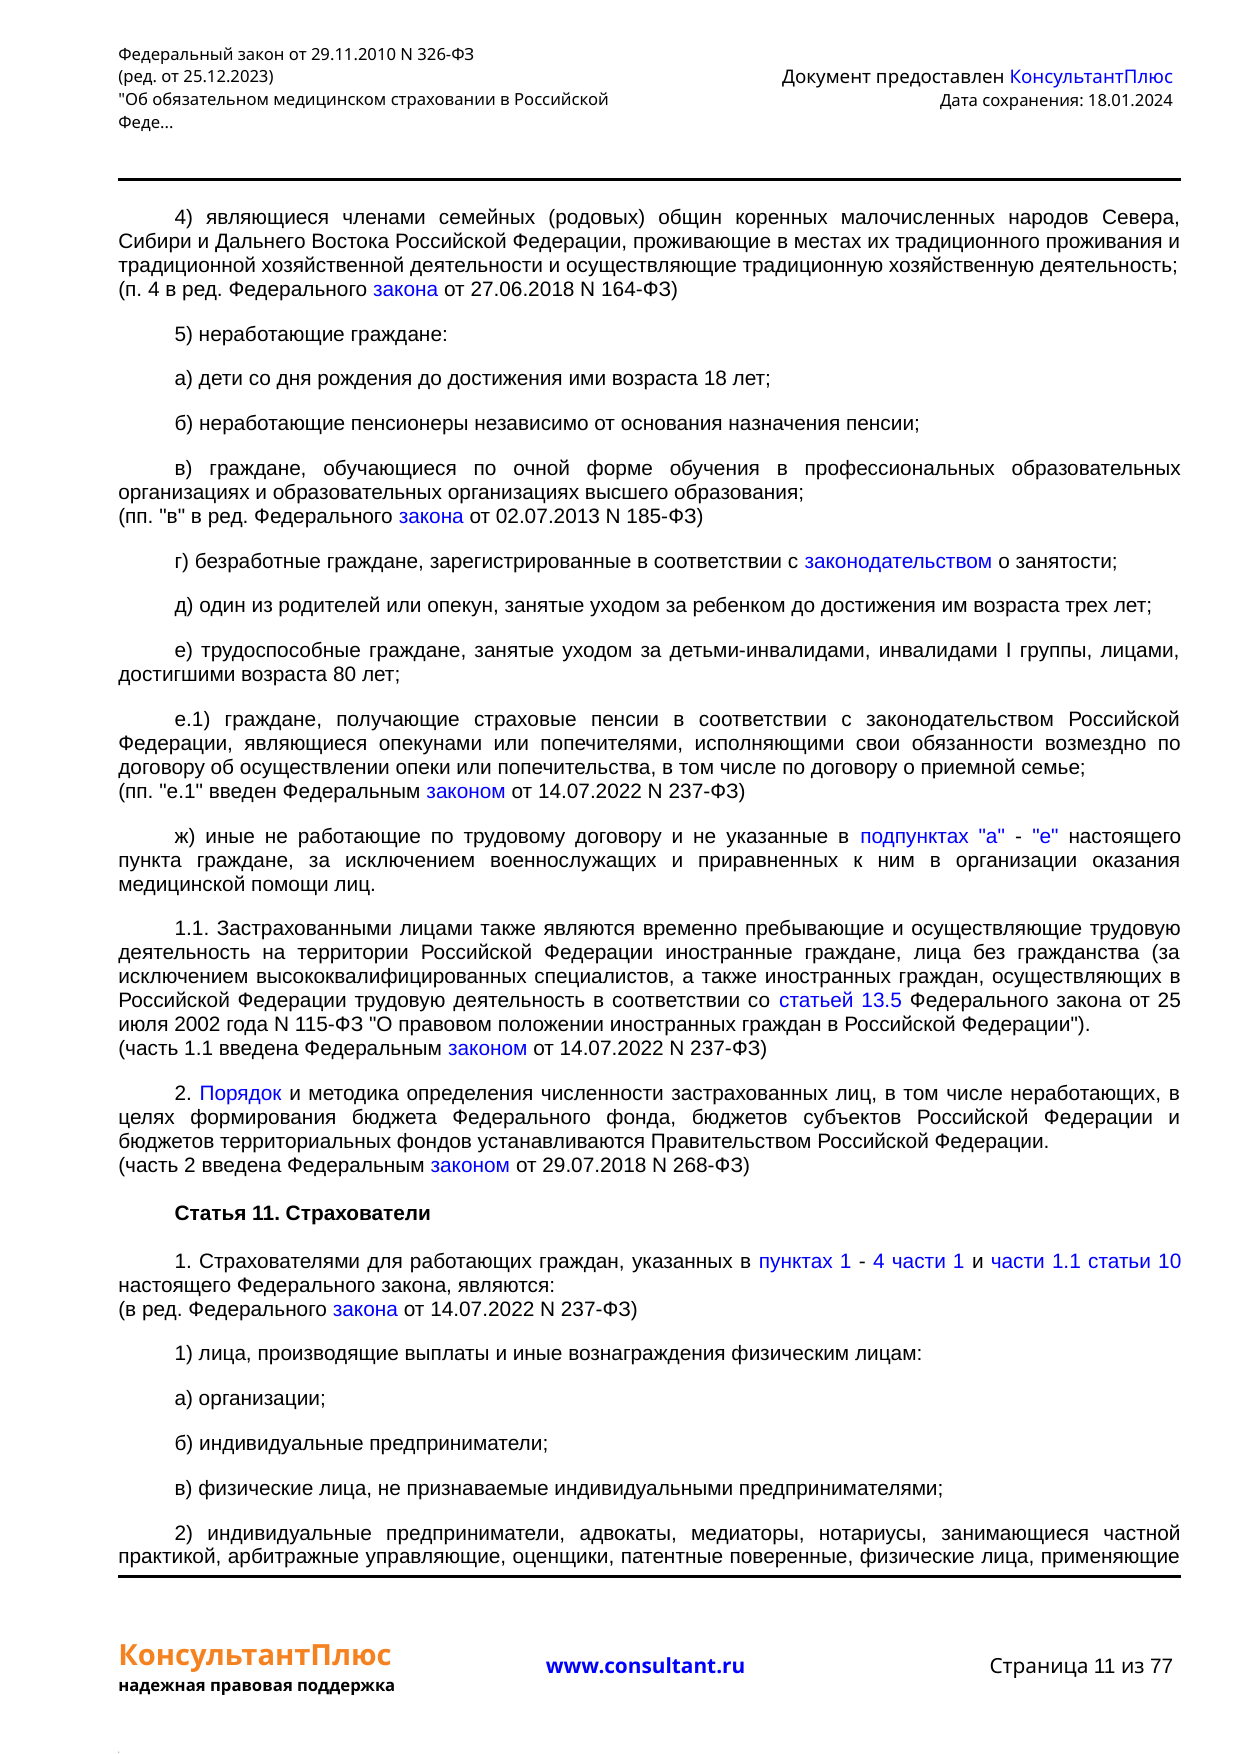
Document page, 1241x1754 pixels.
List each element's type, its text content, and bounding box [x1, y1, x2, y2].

title Статья 11. Страхователи [118, 1201, 1181, 1224]
text а) дети со дня рождения до достижения ими возраста 18 лет; [118, 366, 1181, 390]
text в) физические лица, не признаваемые индивидуальными предпринимателями; [118, 1476, 1181, 1499]
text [118, 1520, 1181, 1568]
text 2. Порядок и методика определения численности застрахованных лиц, в том числе неработающих, в целях формирования бюджета Федерального фонда, бюджетов субъектов Российской Федерации и бюджетов территориальных фондов устанавливаются Правительством Российской Федерации. [118, 1081, 1181, 1153]
text в) граждане, обучающиеся по очной форме обучения в профессиональных образовательных организациях и образовательных организациях высшего образования; [118, 456, 1181, 504]
text 1. Страхователями для работающих граждан, указанных в пунктах 1 - 4 части 1 и части 1.1 статьи 10 настоящего Федерального закона, являются: [118, 1248, 1181, 1296]
text (часть 2 введена Федеральным законом от 29.07.2018 N 268-ФЗ) [118, 1153, 1181, 1177]
text б) неработающие пенсионеры независимо от основания назначения пенсии; [118, 411, 1181, 435]
text 5) неработающие граждане: [118, 321, 1181, 345]
text (пп. "е.1" введен Федеральным законом от 14.07.2022 N 237-ФЗ) [118, 779, 1181, 803]
text (часть 1.1 введена Федеральным законом от 14.07.2022 N 237-ФЗ) [118, 1036, 1181, 1060]
text а) организации; [118, 1386, 1181, 1410]
text е) трудоспособные граждане, занятые уходом за детьми-инвалидами, инвалидами I группы, лицами, достигшими возраста 80 лет; [118, 638, 1181, 686]
text 1.1. Застрахованными лицами также являются временно пребывающие и осуществляющие трудовую деятельность на территории Российской Федерации иностранные граждане, лица без гражданства (за исключением высококвалифицированных специалистов, а также иностранных граждан, осуществляющих в Российской Федерации трудовую деятельность в соответствии со статьей 13.5 Федерального закона от 25 июля 2002 года N 115-ФЗ "О правовом положении иностранных граждан в Российской Федерации"). [118, 916, 1181, 1036]
text (в ред. Федерального закона от 14.07.2022 N 237-ФЗ) [118, 1296, 1181, 1320]
text (пп. "в" в ред. Федерального закона от 02.07.2013 N 185-ФЗ) [118, 504, 1181, 528]
text г) безработные граждане, зарегистрированные в соответствии с законодательством о занятости; [118, 548, 1181, 572]
text (п. 4 в ред. Федерального закона от 27.06.2018 N 164-ФЗ) [118, 277, 1181, 301]
text е.1) граждане, получающие страховые пенсии в соответствии с законодательством Российской Федерации, являющиеся опекунами или попечителями, исполняющими свои обязанности возмездно по договору об осуществлении опеки или попечительства, в том числе по договору о приемной семье; [118, 707, 1181, 779]
text б) индивидуальные предприниматели; [118, 1431, 1181, 1455]
text ж) иные не работающие по трудовому договору и не указанные в подпунктах "а" - "е" настоящего пункта граждане, за исключением военнослужащих и приравненных к ним в организации оказания медицинской помощи лиц. [118, 823, 1181, 895]
text 4) являющиеся членами семейных (родовых) общин коренных малочисленных народов Севера, Сибири и Дальнего Востока Российской Федерации, проживающие в местах их традиционного проживания и традиционной хозяйственной деятельности и осуществляющие традиционную хозяйственную деятельность; [118, 205, 1181, 277]
text д) один из родителей или опекун, занятые уходом за ребенком до достижения им возраста трех лет; [118, 593, 1181, 617]
text 1) лица, производящие выплаты и иные вознаграждения физическим лицам: [118, 1341, 1181, 1365]
